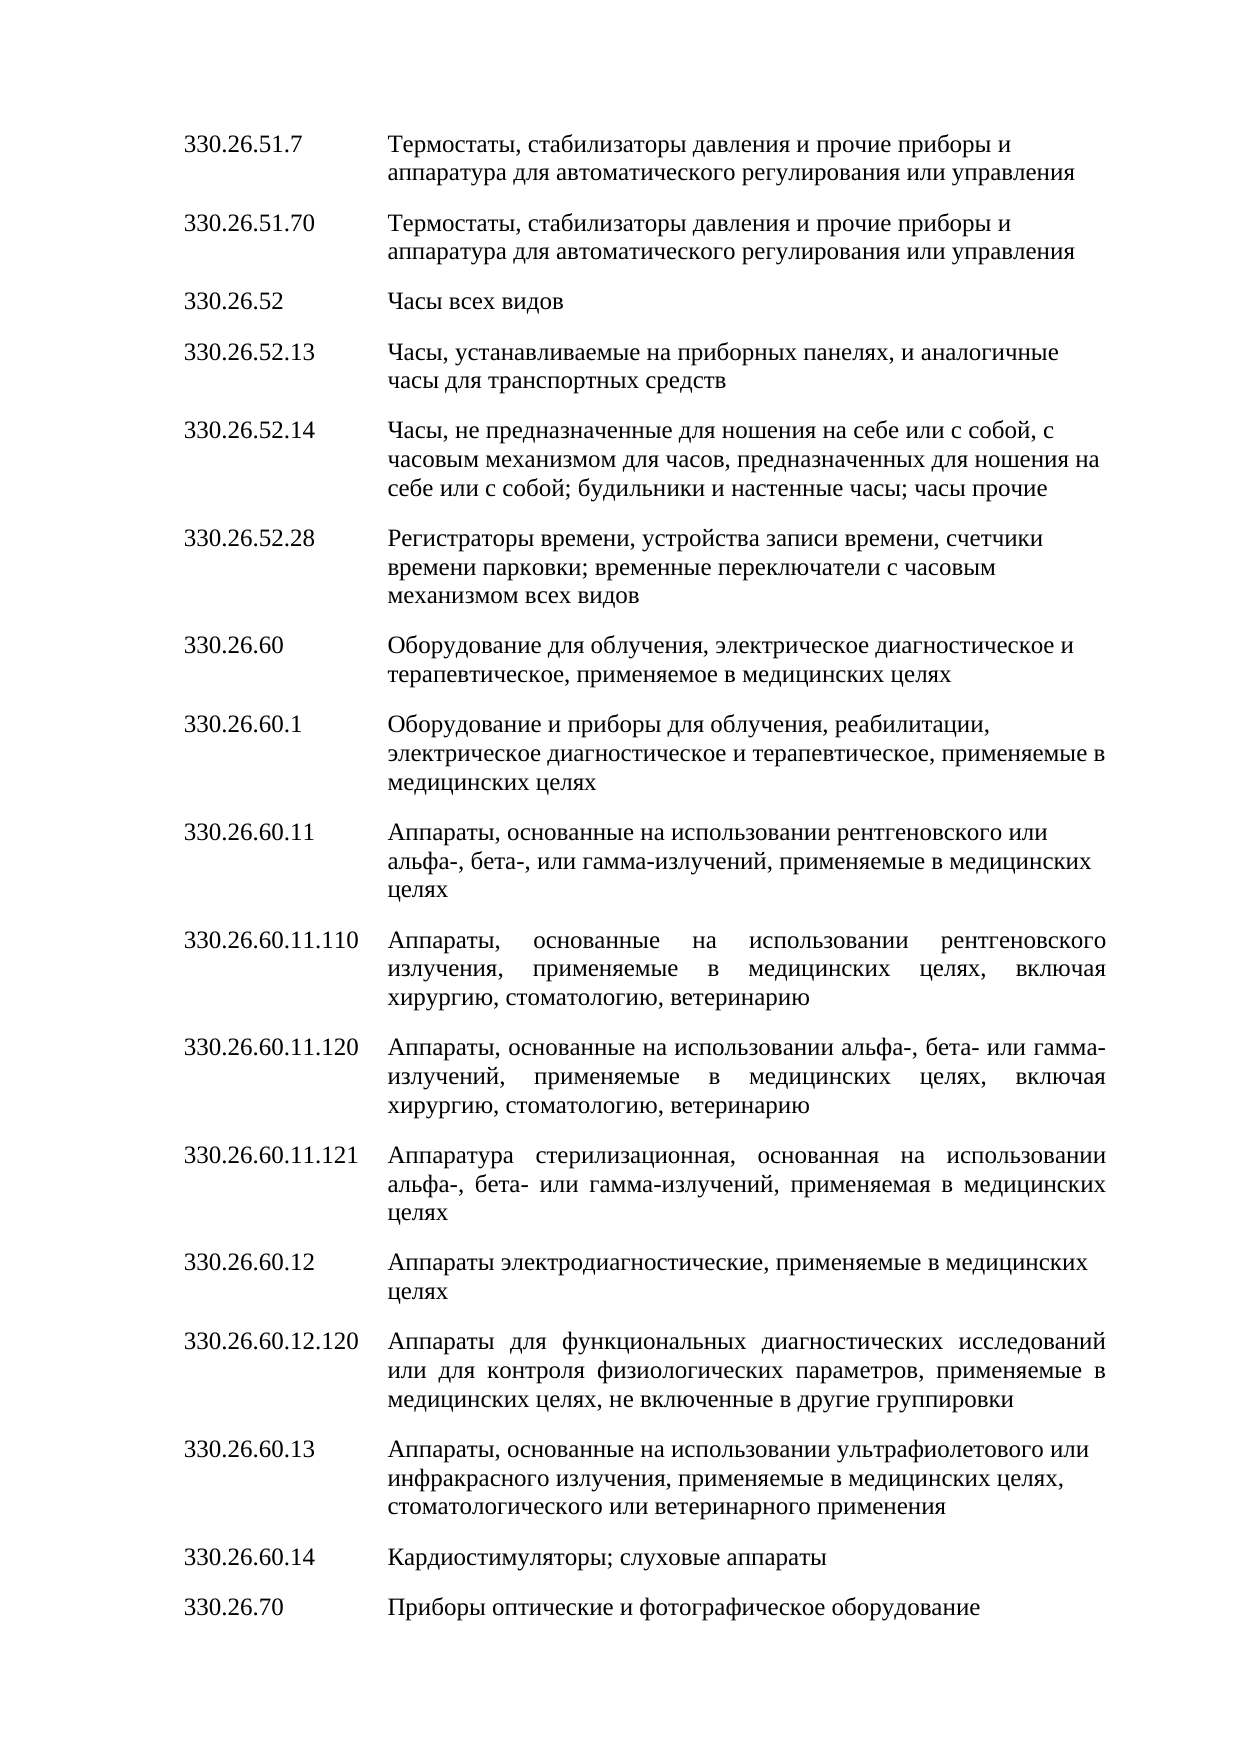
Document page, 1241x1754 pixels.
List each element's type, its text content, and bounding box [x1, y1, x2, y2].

table_cell Аппараты, основанные на использовании ультрафиолетового или инфракрасного излучения, применяемые в медицинских целях, стоматологического или ветеринарного применения [381, 1423, 1113, 1531]
table_cell 330.26.60.11.110 [177, 914, 381, 1022]
table_cell Часы всех видов [381, 276, 1113, 326]
table_cell 330.26.52 [177, 276, 381, 326]
table_cell 330.26.51.7 [177, 118, 381, 197]
table_cell Оборудование для облучения, электрическое диагностическое и терапевтическое, применяемое в медицинских целях [381, 620, 1113, 699]
table_cell Аппараты, основанные на использовании альфа-, бета- или гамма-излучений, применяемые в медицинских целях, включая хирургию, стоматологию, ветеринарию [381, 1022, 1113, 1129]
table_cell Аппараты, основанные на использовании рентгеновского или альфа-, бета-, или гамма-излучений, применяемые в медицинских целях [381, 806, 1113, 914]
table_cell 330.26.60.11 [177, 806, 381, 914]
table_cell Часы, не предназначенные для ношения на себе или с собой, с часовым механизмом для часов, предназначенных для ношения на себе или с собой; будильники и настенные часы; часы прочие [381, 405, 1113, 512]
table_cell 330.26.52.13 [177, 326, 381, 405]
table_cell 330.26.60.14 [177, 1531, 381, 1581]
table_cell Часы, устанавливаемые на приборных панелях, и аналогичные часы для транспортных средств [381, 326, 1113, 405]
table_cell 330.26.60.12.120 [177, 1316, 381, 1423]
table_cell 330.26.60.13 [177, 1423, 381, 1531]
table_cell Аппараты электродиагностические, применяемые в медицинских целях [381, 1237, 1113, 1316]
table_cell Аппараты, основанные на использовании рентгеновского излучения, применяемые в медицинских целях, включая хирургию, стоматологию, ветеринарию [381, 914, 1113, 1022]
table_cell Оборудование и приборы для облучения, реабилитации, электрическое диагностическое и терапевтическое, применяемые в медицинских целях [381, 699, 1113, 806]
table_cell 330.26.60.11.121 [177, 1129, 381, 1237]
table_cell Аппаратура стерилизационная, основанная на использовании альфа-, бета- или гамма-излучений, применяемая в медицинских целях [381, 1129, 1113, 1237]
table_cell 330.26.70 [177, 1581, 381, 1631]
table_cell Термостаты, стабилизаторы давления и прочие приборы и аппаратура для автоматического регулирования или управления [381, 197, 1113, 276]
table_cell 330.26.51.70 [177, 197, 381, 276]
table_cell 330.26.60.11.120 [177, 1022, 381, 1129]
table_cell Регистраторы времени, устройства записи времени, счетчики времени парковки; временные переключатели с часовым механизмом всех видов [381, 513, 1113, 620]
table_cell 330.26.60.12 [177, 1237, 381, 1316]
table_cell Аппараты для функциональных диагностических исследований или для контроля физиологических параметров, применяемые в медицинских целях, не включенные в другие группировки [381, 1316, 1113, 1423]
table_cell Термостаты, стабилизаторы давления и прочие приборы и аппаратура для автоматического регулирования или управления [381, 118, 1113, 197]
table_cell 330.26.52.28 [177, 513, 381, 620]
table_cell 330.26.60 [177, 620, 381, 699]
table_cell 330.26.52.14 [177, 405, 381, 512]
table_cell Кардиостимуляторы; слуховые аппараты [381, 1531, 1113, 1581]
table_cell Приборы оптические и фотографическое оборудование [381, 1581, 1113, 1631]
table_cell 330.26.60.1 [177, 699, 381, 806]
